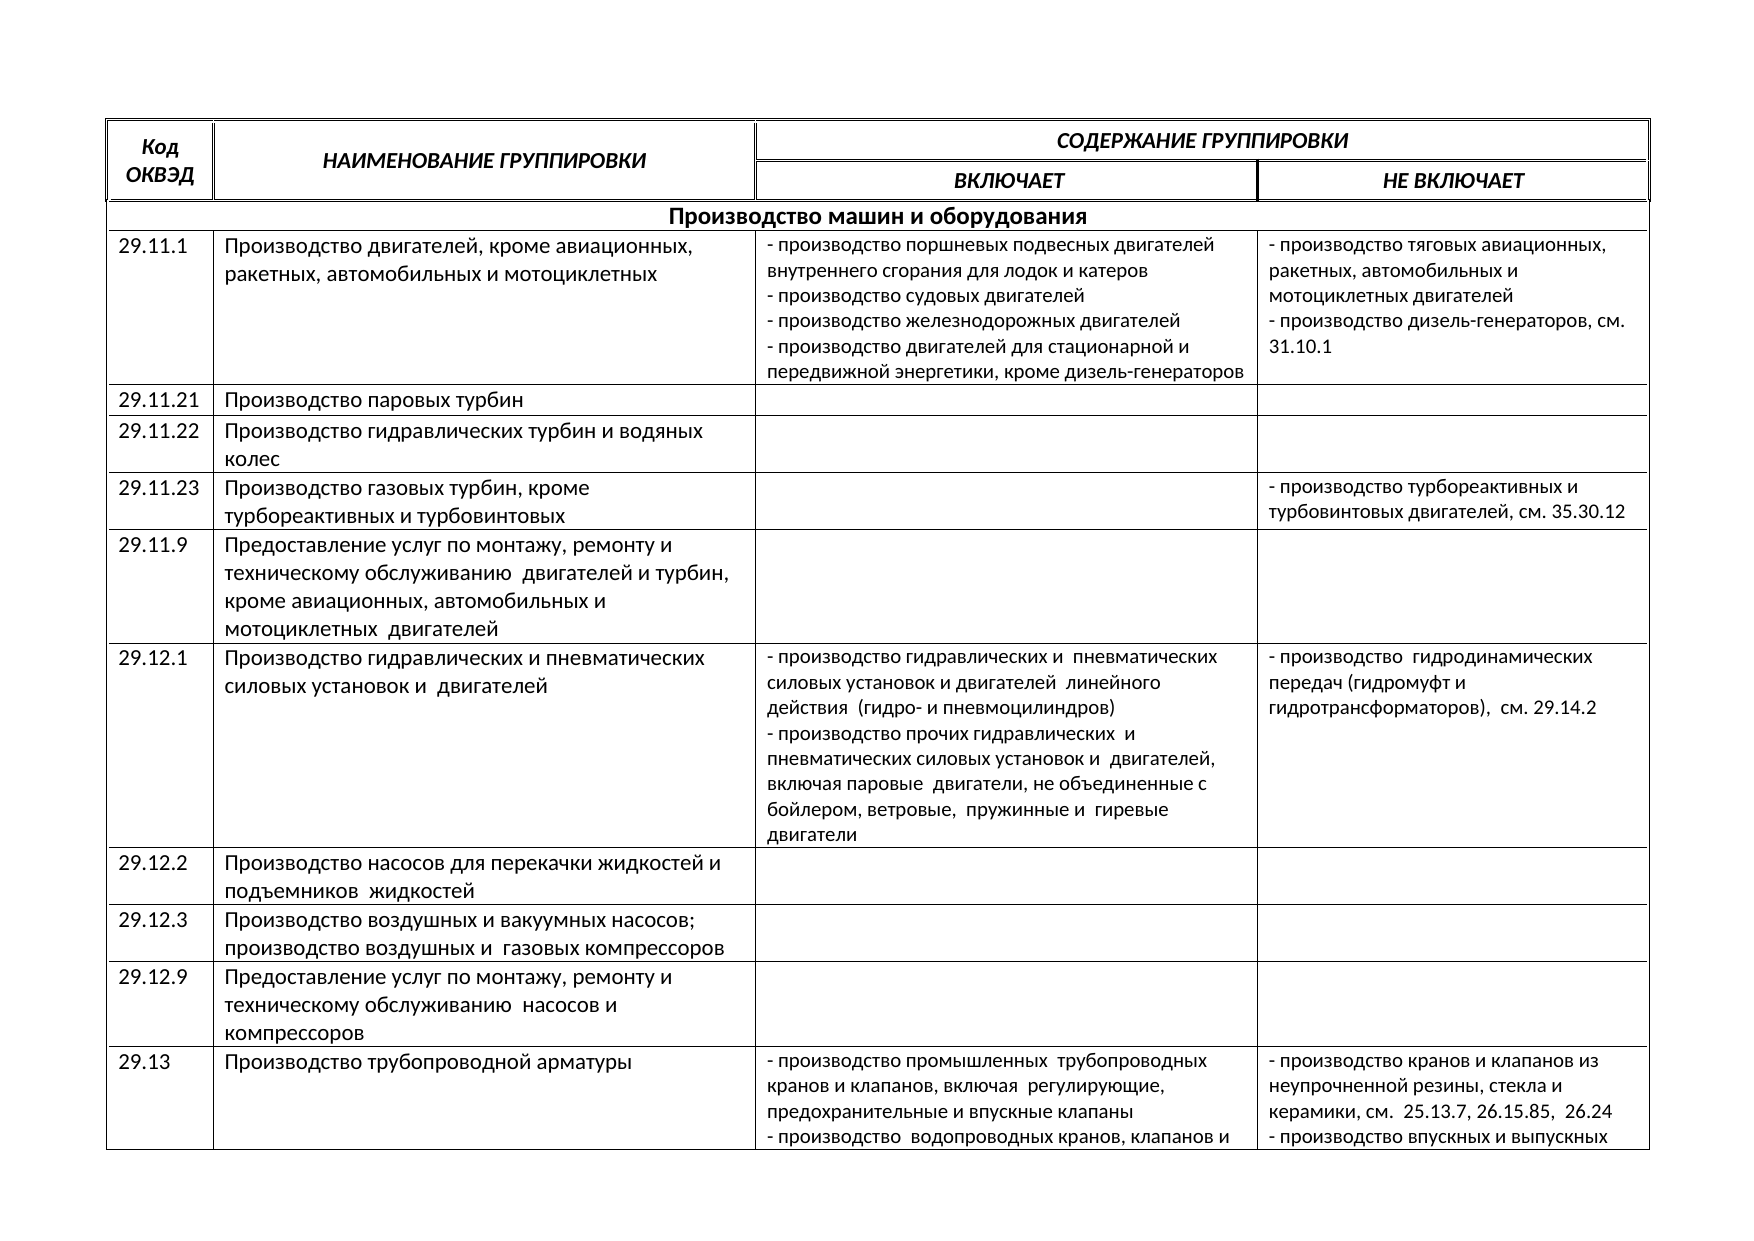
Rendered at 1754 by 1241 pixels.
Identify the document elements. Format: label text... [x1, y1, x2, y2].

table_cell Производство насосов для перекачки жидкостей и подъемников жидкостей [214, 848, 755, 904]
table_cell [756, 962, 1257, 1046]
table_cell [1258, 904, 1649, 961]
table_cell НЕ ВКЛЮЧАЕТ [1259, 159, 1648, 199]
table_cell [756, 530, 1257, 642]
table_cell [756, 416, 1257, 472]
table_cell 29.13 [107, 1046, 213, 1149]
table_cell - производство гидродинамических передач (гидромуфт и гидротрансформаторов), см. 29.14.2 [1258, 643, 1649, 847]
table_cell [1258, 529, 1649, 642]
table_cell 29.11.1 [107, 230, 213, 384]
table_cell Производство двигателей, кроме авиационных, ракетных, автомобильных и мотоциклетных [214, 231, 755, 384]
table_cell - производство поршневых подвесных двигателей внутреннего сгорания для лодок и катеров - производство судовых двигателей - производство железнодорожных двигателей - производство двигателей для стационарной и передвижной энергетики, кроме дизель-генераторов [756, 231, 1257, 384]
table_cell Предоставление услуг по монтажу, ремонту и техническому обслуживанию насосов и компрессоров [214, 962, 755, 1046]
table_cell Производство газовых турбин, кроме турбореактивных и турбовинтовых [214, 473, 755, 529]
table_cell [1258, 961, 1649, 1046]
table_cell 29.11.23 [107, 472, 213, 529]
table_header СОДЕРЖАНИЕ ГРУППИРОВКИ [756, 121, 1648, 158]
table_cell [756, 385, 1257, 415]
table_cell [1258, 847, 1649, 904]
table_cell Производство паровых турбин [214, 385, 755, 415]
table_cell Производство воздушных и вакуумных насосов; производство воздушных и газовых компрессоров [214, 905, 755, 961]
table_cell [756, 1047, 1257, 1149]
table_cell Производство гидравлических турбин и водяных колес [214, 416, 755, 472]
table_cell ВКЛЮЧАЕТ [757, 162, 1256, 199]
table_header НАИМЕНОВАНИЕ ГРУППИРОВКИ [213, 119, 756, 199]
table_cell 29.11.9 [107, 529, 213, 642]
table_cell - производство тяговых авиационных, ракетных, автомобильных и мотоциклетных двигателей - производство дизель-генераторов, см. 31.10.1 [1258, 230, 1649, 384]
table_cell - производство турбореактивных и турбовинтовых двигателей, см. 35.30.12 [1258, 472, 1649, 529]
table_cell [756, 848, 1257, 904]
table_header Код ОКВЭД [108, 121, 213, 199]
table_cell [756, 905, 1257, 961]
table_cell 29.11.22 [107, 415, 213, 472]
table_cell Предоставление услуг по монтажу, ремонту и техническому обслуживанию двигателей и турбин, кроме авиационных, автомобильных и мотоциклетных двигателей [214, 530, 755, 642]
table_cell Производство гидравлических и пневматических силовых установок и двигателей [214, 644, 755, 847]
table_cell 29.12.1 [107, 643, 213, 847]
table_cell Производство машин и оборудования [107, 199, 1649, 230]
table_cell Производство трубопроводной арматуры [214, 1047, 755, 1149]
table_cell 29.11.21 [107, 384, 213, 415]
table_cell 29.12.3 [107, 904, 213, 961]
table_cell 29.12.9 [107, 961, 213, 1046]
table_cell [1258, 384, 1649, 415]
table_cell [756, 473, 1257, 529]
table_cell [1258, 1046, 1649, 1149]
table_cell [1258, 415, 1649, 472]
table_cell 29.12.2 [107, 847, 213, 904]
table_cell - производство гидравлических и пневматических силовых установок и двигателей линейного действия (гидро- и пневмоцилиндров) - производство прочих гидравлических и пневматических силовых установок и двигателей, включая паровые двигатели, не объединенные с бойлером, ветровые, пружинные и гиревые двигатели [756, 644, 1257, 847]
